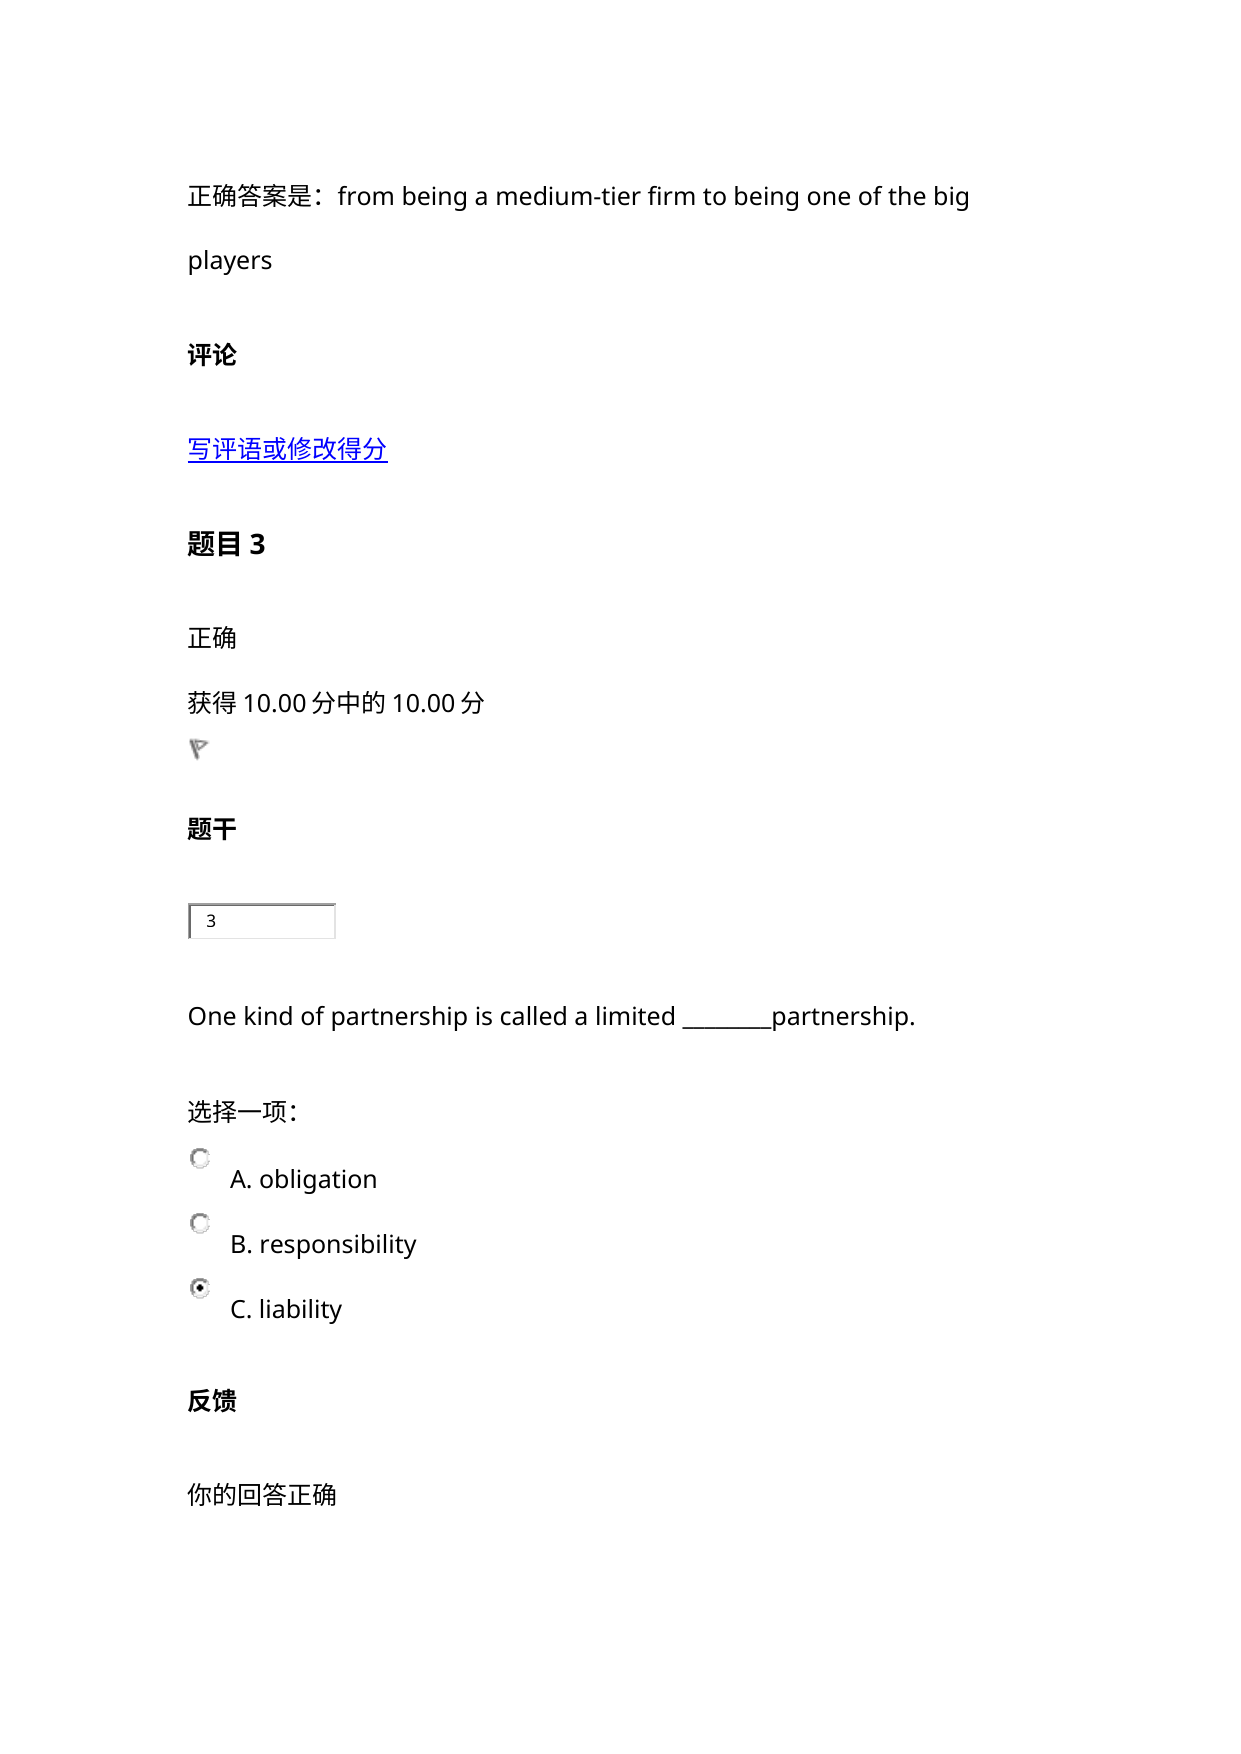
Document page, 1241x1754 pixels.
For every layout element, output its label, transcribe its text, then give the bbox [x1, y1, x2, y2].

text 获得10.00分中的10.00分 [187, 669, 1053, 734]
text 题干 [187, 795, 1053, 860]
text 反馈 [187, 1367, 1053, 1432]
text B. responsibility [187, 1208, 1053, 1273]
text 写评语或修改得分 [187, 415, 1053, 480]
text 选择一项： [187, 1078, 1053, 1143]
text 正确答案是：from being a medium-tier firm to being one of the big players [187, 162, 1053, 292]
text A. obligation [187, 1143, 1053, 1208]
picture [187, 736, 213, 762]
text One kind of partnership is called a limited ________partnership. [187, 984, 1053, 1049]
text 正确 [187, 604, 1053, 669]
text 你的回答正确 [187, 1461, 1053, 1526]
text 题目3 [187, 509, 1053, 574]
text C. liability [187, 1273, 1053, 1338]
text 评论 [187, 321, 1053, 386]
